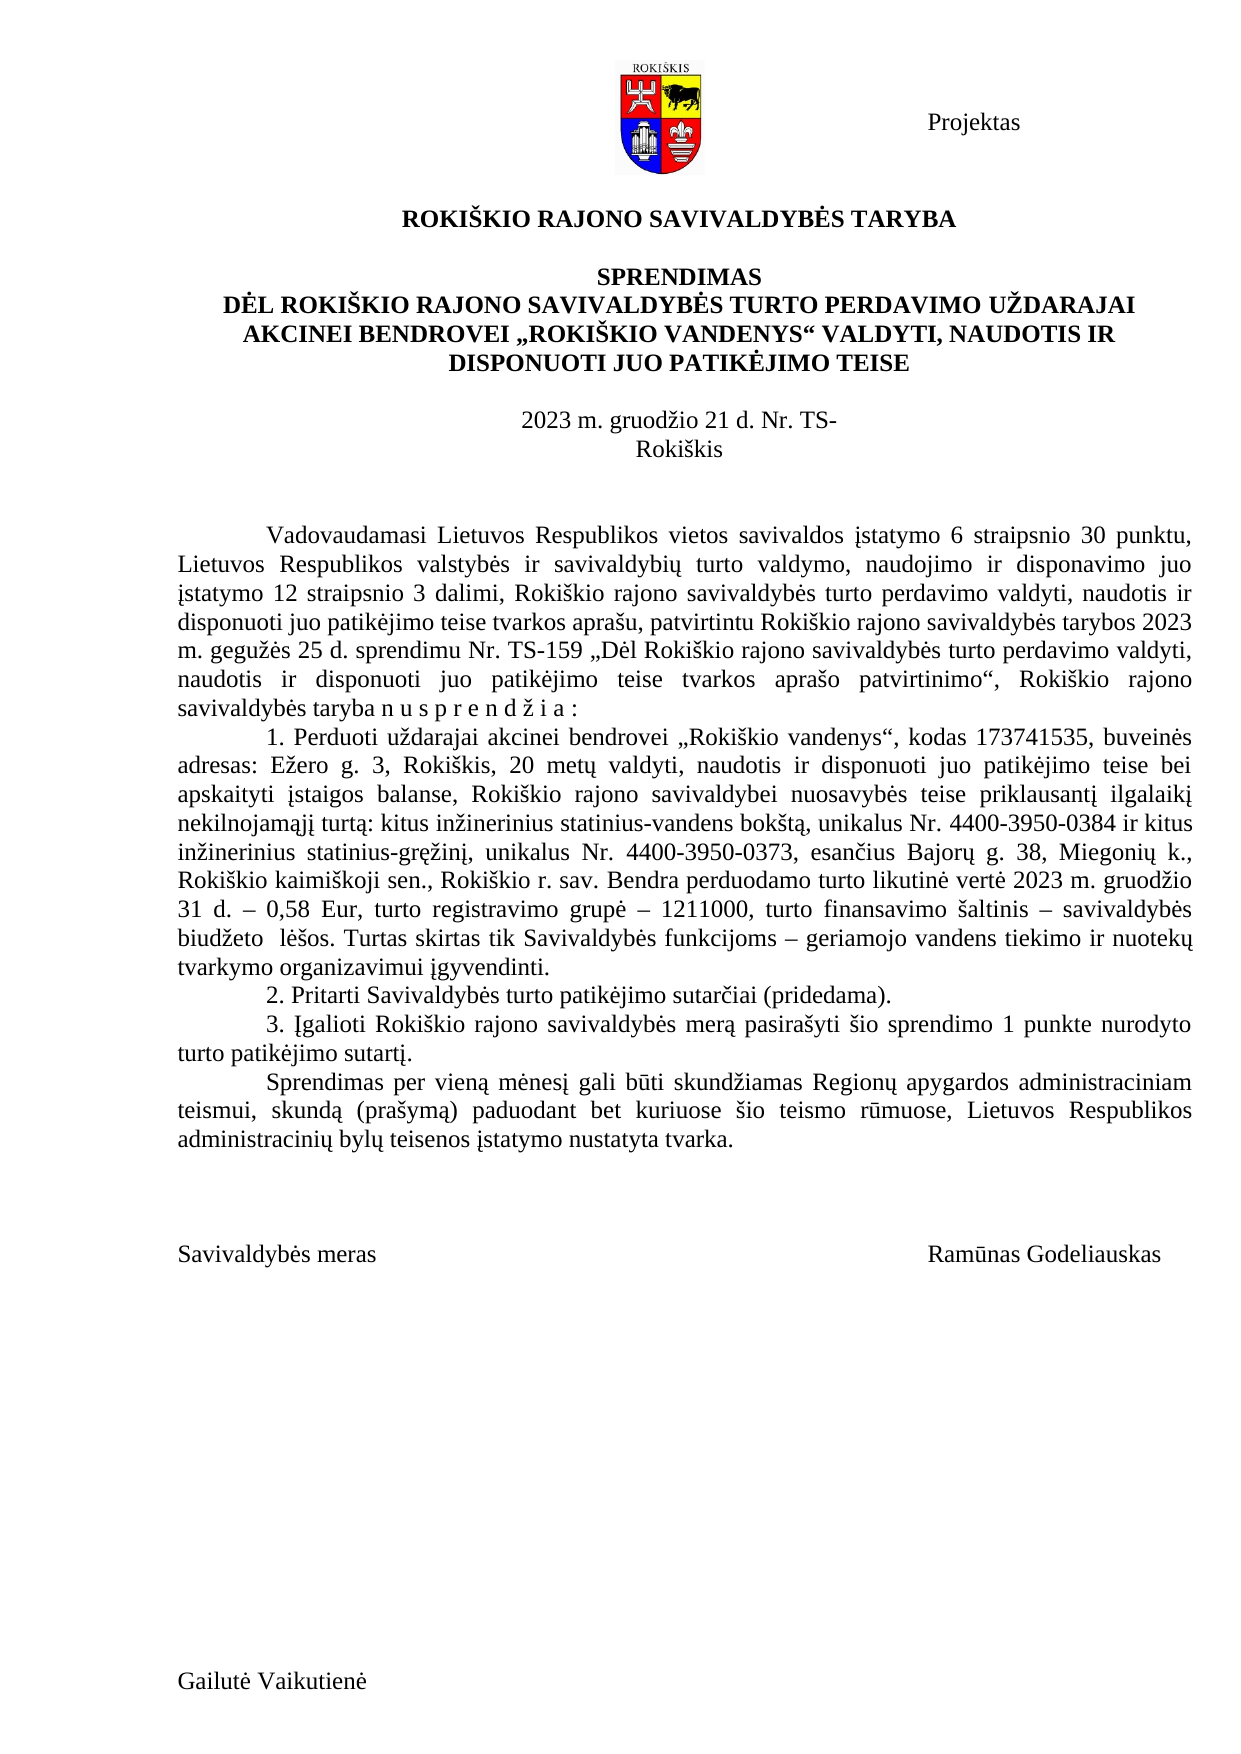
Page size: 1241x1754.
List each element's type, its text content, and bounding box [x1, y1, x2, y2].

text 1. Perduoti uždarajai akcinei bendrovei „Rokiškio vandenys“, kodas 173741535, buveinės adresas: Ežero g. 3, Rokiškis, 20 metų valdyti, naudotis ir disponuoti juo patikėjimo teise bei apskaityti įstaigos balanse, Rokiškio rajono savivaldybei nuosavybės teise priklausantį ilgalaikį nekilnojamąjį turtą: kitus inžinerinius statinius-vandens bokštą, unikalus Nr. 4400-3950-0384 ir kitus inžinerinius statinius-gręžinį, unikalus Nr. 4400-3950-0373, esančius Bajorų g. 38, Miegonių k., Rokiškio kaimiškoji sen., Rokiškio r. sav. Bendra perduodamo turto likutinė vertė 2023 m. gruodžio 31 d. – 0,58 Eur, turto registravimo grupė – 1211000, turto finansavimo šaltinis – savivaldybės biudžeto lėšos. Turtas skirtas tik Savivaldybės funkcijoms – geriamojo vandens tiekimo ir nuotekų tvarkymo organizavimui įgyvendinti. [177, 722, 1193, 980]
text 3. Įgalioti Rokiškio rajono savivaldybės merą pasirašyti šio sprendimo 1 punkte nurodyto turto patikėjimo sutartį. [177, 1009, 1193, 1067]
text Vadovaudamasi Lietuvos Respublikos vietos savivaldos įstatymo 6 straipsnio 30 punktu, Lietuvos Respublikos valstybės ir savivaldybių turto valdymo, naudojimo ir disponavimo juo įstatymo 12 straipsnio 3 dalimi, Rokiškio rajono savivaldybės turto perdavimo valdyti, naudotis ir disponuoti juo patikėjimo teise tvarkos aprašu, patvirtintu Rokiškio rajono savivaldybės tarybos 2023 m. gegužės 25 d. sprendimu Nr. TS-159 „Dėl Rokiškio rajono savivaldybės turto perdavimo valdyti, naudotis ir disponuoti juo patikėjimo teise tvarkos aprašo patvirtinimo“, Rokiškio rajono savivaldybės taryba nusprendžia: [177, 520, 1193, 722]
text 2. Pritarti Savivaldybės turto patikėjimo sutarčiai (pridedama). [177, 980, 1193, 1009]
text DĖL ROKIŠKIO RAJONO SAVIVALDYBĖS TURTO PERDAVIMO UŽDARAJAI AKCINEI BENDROVEI „ROKIŠKIO VANDENYS“ VALDYTI, NAUDOTIS IR DISPONUOTI JUO PATIKĖJIMO TEISE [177, 290, 1181, 377]
text Sprendimas per vieną mėnesį gali būti skundžiamas Regionų apygardos administraciniam teismui, skundą (prašymą) paduodant bet kuriuose šio teismo rūmuose, Lietuvos Respublikos administracinių bylų teisenos įstatymo nustatyta tvarka. [177, 1067, 1193, 1153]
picture [615, 60, 705, 175]
text 2023 m. gruodžio 21 d. Nr. TS- [177, 405, 1181, 434]
text Rokiškis [177, 434, 1181, 463]
text Savivaldybės meras Ramūnas Godeliauskas [177, 1239, 1181, 1268]
